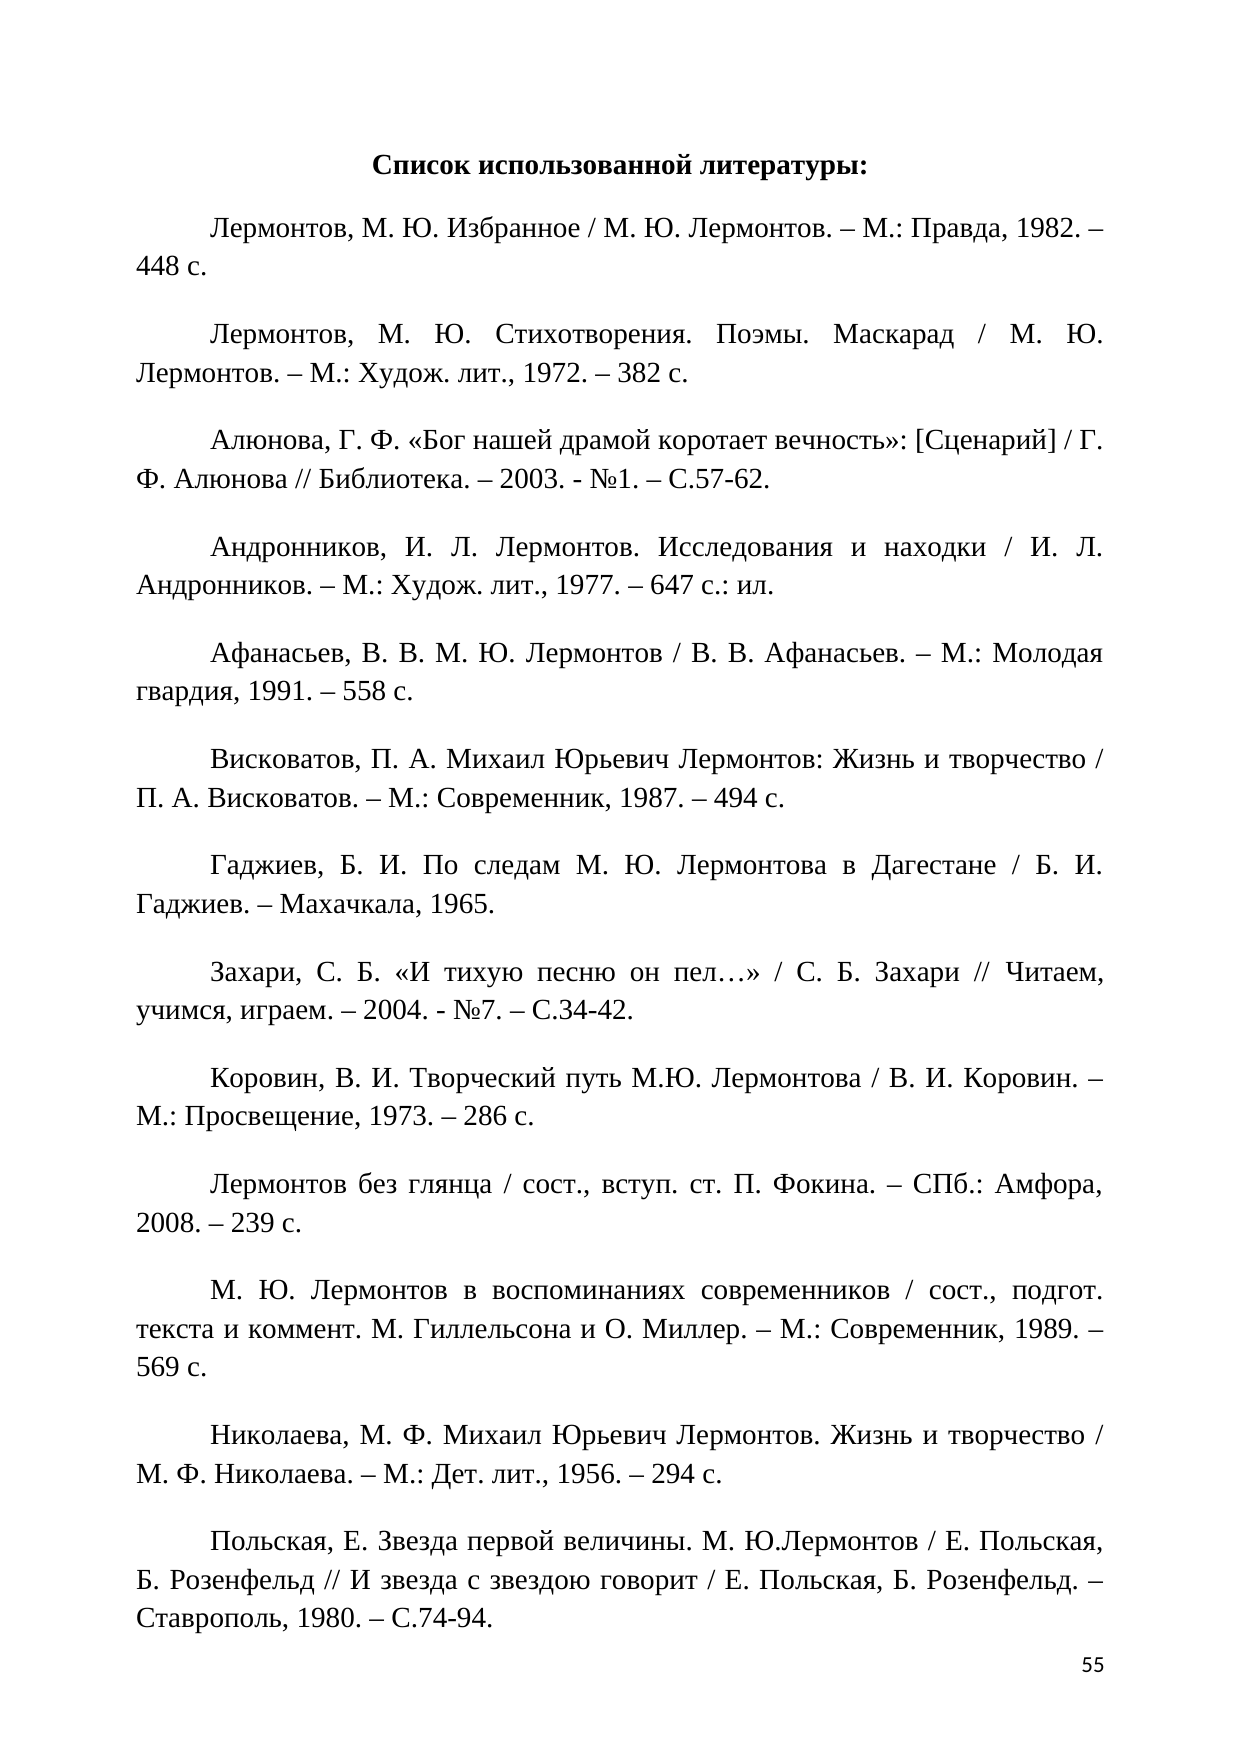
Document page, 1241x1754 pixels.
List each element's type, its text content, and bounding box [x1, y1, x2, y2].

text Захари, С. Б. «И тихую песню он пел…» / С. Б. Захари // Читаем, учимся, играем. – 2004. - №7. – С.34-42. [136, 954, 1104, 1026]
text Гаджиев, Б. И. По следам М. Ю. Лермонтова в Дагестане / Б. И. Гаджиев. – Махачкала, 1965. [136, 847, 1104, 919]
text Лермонтов, М. Ю. Стихотворения. Поэмы. Маскарад / М. Ю. Лермонтов. – М.: Худож. лит., 1972. – 382 с. [136, 316, 1104, 388]
text Алюнова, Г. Ф. «Бог нашей драмой коротает вечность»: [Сценарий] / Г. Ф. Алюнова // Библиотека. – 2003. - №1. – С.57-62. [136, 422, 1104, 494]
text Лермонтов без глянца / сост., вступ. ст. П. Фокина. – СПб.: Амфора, 2008. – 239 с. [136, 1166, 1104, 1238]
text Польская, Е. Звезда первой величины. М. Ю.Лермонтов / Е. Польская, Б. Розенфельд // И звезда с звездою говорит / Е. Польская, Б. Розенфельд. – Ставрополь, 1980. – С.74-94. [136, 1523, 1104, 1634]
text Лермонтов, М. Ю. Избранное / М. Ю. Лермонтов. – М.: Правда, 1982. – 448 с. [136, 210, 1104, 282]
text Афанасьев, В. В. М. Ю. Лермонтов / В. В. Афанасьев. – М.: Молодая гвардия, 1991. – 558 с. [136, 635, 1104, 707]
text Список использованной литературы: [136, 147, 1104, 181]
text Андронников, И. Л. Лермонтов. Исследования и находки / И. Л. Андронников. – М.: Худож. лит., 1977. – 647 с.: ил. [136, 529, 1104, 601]
text М. Ю. Лермонтов в воспоминаниях современников / сост., подгот. текста и коммент. М. Гиллельсона и О. Миллер. – М.: Современник, 1989. – 569 с. [136, 1272, 1104, 1383]
text Коровин, В. И. Творческий путь М.Ю. Лермонтова / В. И. Коровин. – М.: Просвещение, 1973. – 286 с. [136, 1060, 1104, 1132]
text Николаева, М. Ф. Михаил Юрьевич Лермонтов. Жизнь и творчество / М. Ф. Николаева. – М.: Дет. лит., 1956. – 294 с. [136, 1417, 1104, 1489]
text Висковатов, П. А. Михаил Юрьевич Лермонтов: Жизнь и творчество / П. А. Висковатов. – М.: Современник, 1987. – 494 с. [136, 741, 1104, 813]
